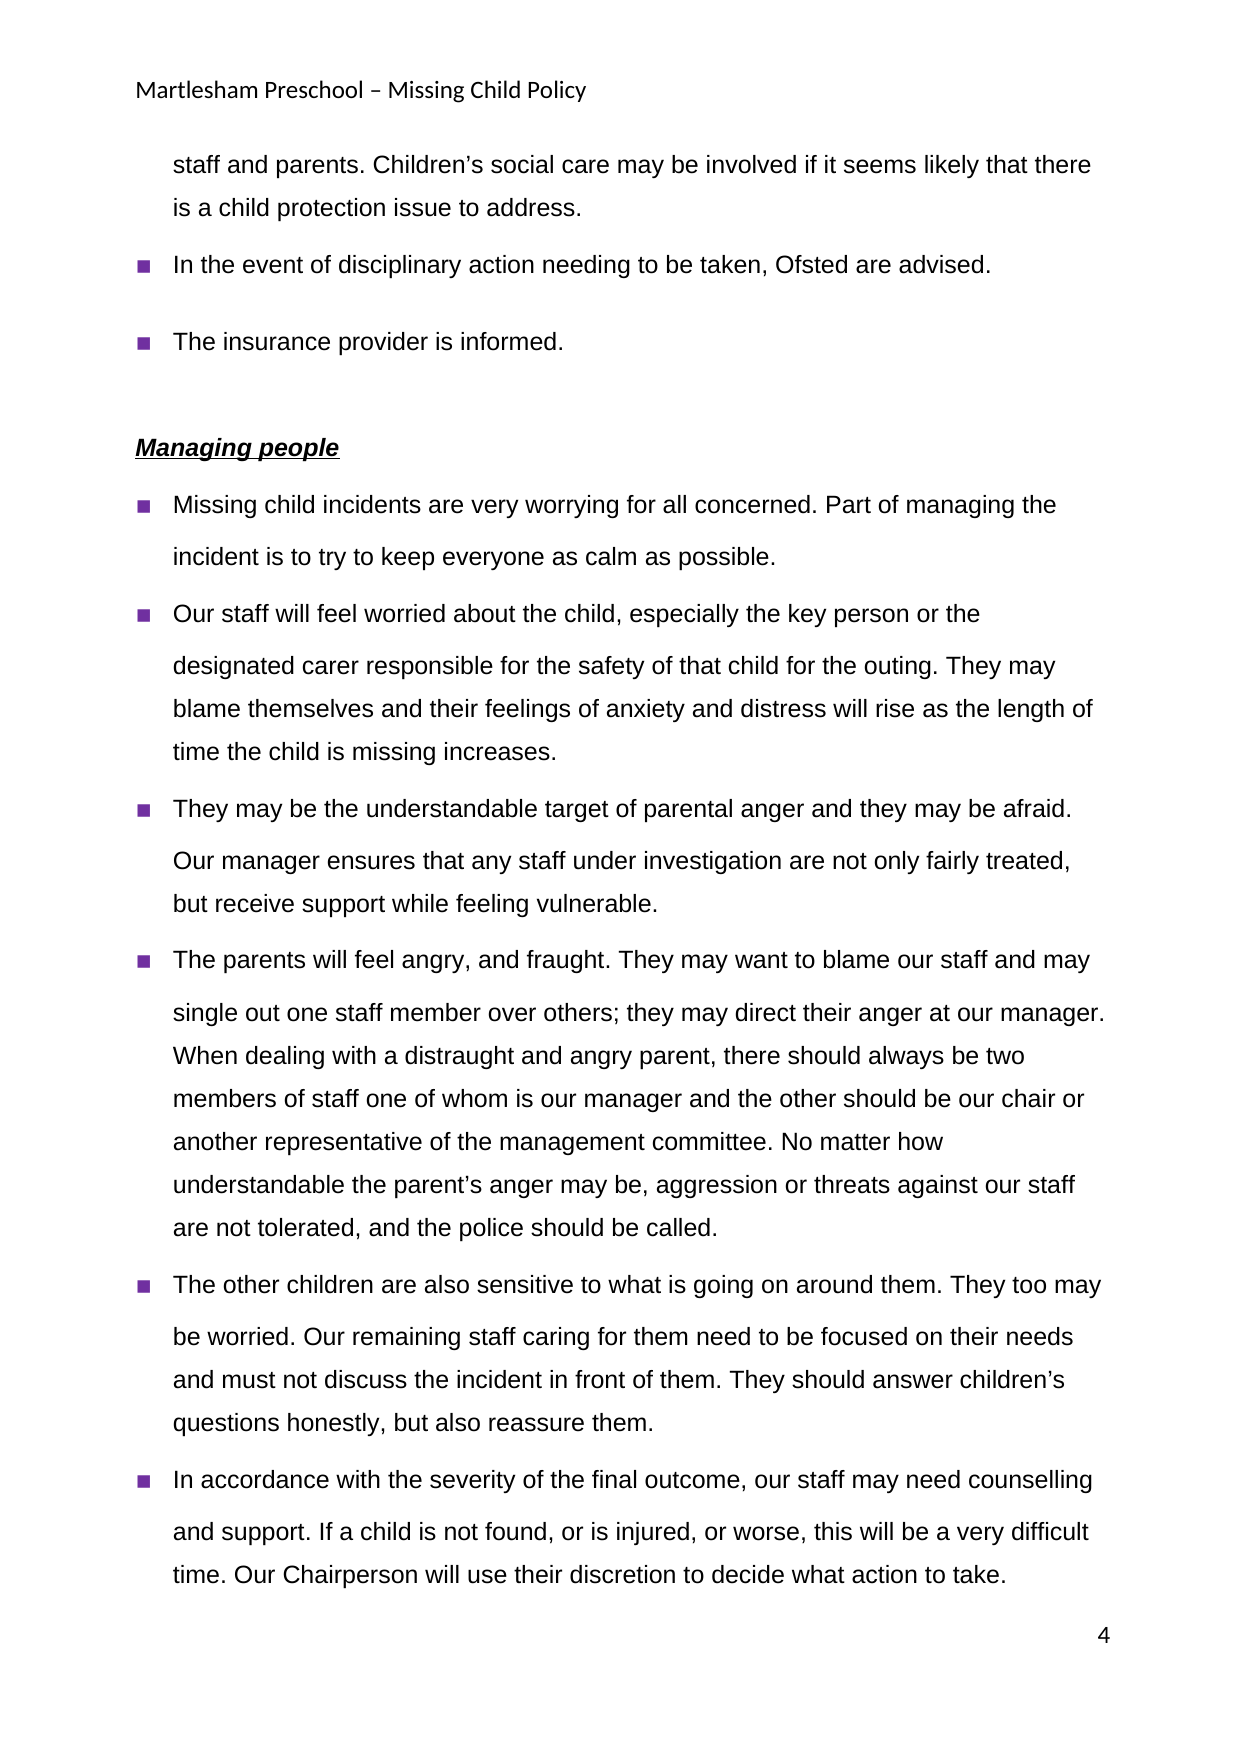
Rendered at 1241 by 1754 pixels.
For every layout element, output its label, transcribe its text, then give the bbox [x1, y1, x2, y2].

list Our staff will feel worried about the child, especially the key person or the designated carer responsible for the safety of that child for the outing. They may blame themselves and their feelings of anxiety and distress will rise as the length of time the child is missing increases. [135, 585, 1110, 766]
list They may be the understandable target of parental anger and they may be afraid. Our manager ensures that any staff under investigation are not only fairly treated, but receive support while feeling vulnerable. [135, 780, 1110, 917]
list The insurance provider is informed. [135, 313, 1110, 364]
list Missing child incidents are very worrying for all concerned. Part of managing the incident is to try to keep everyone as calm as possible. [135, 476, 1110, 571]
list In accordance with the severity of the final outcome, our staff may need counselling and support. If a child is not found, or is injured, or worse, this will be a very difficult time. Our Chairperson will use their discretion to decide what action to take. [135, 1451, 1110, 1589]
subtitle Managing people [135, 433, 1110, 462]
list In the event of disciplinary action needing to be taken, Ofsted are advised. [135, 236, 1110, 287]
list The parents will feel angry, and fraught. They may want to blame our staff and may single out one staff member over others; they may direct their anger at our manager. When dealing with a distraught and angry parent, there should always be two members of staff one of whom is our manager and the other should be our chair or another representative of the management committee. No matter how understandable the parent’s anger may be, aggression or threats against our staff are not tolerated, and the police should be called. [135, 932, 1110, 1242]
list The other children are also sensitive to what is going on around them. They too may be worried. Our remaining staff caring for them need to be focused on their needs and must not discuss the incident in front of them. They should answer children’s questions honestly, but also reassure them. [135, 1256, 1110, 1437]
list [135, 150, 1110, 222]
